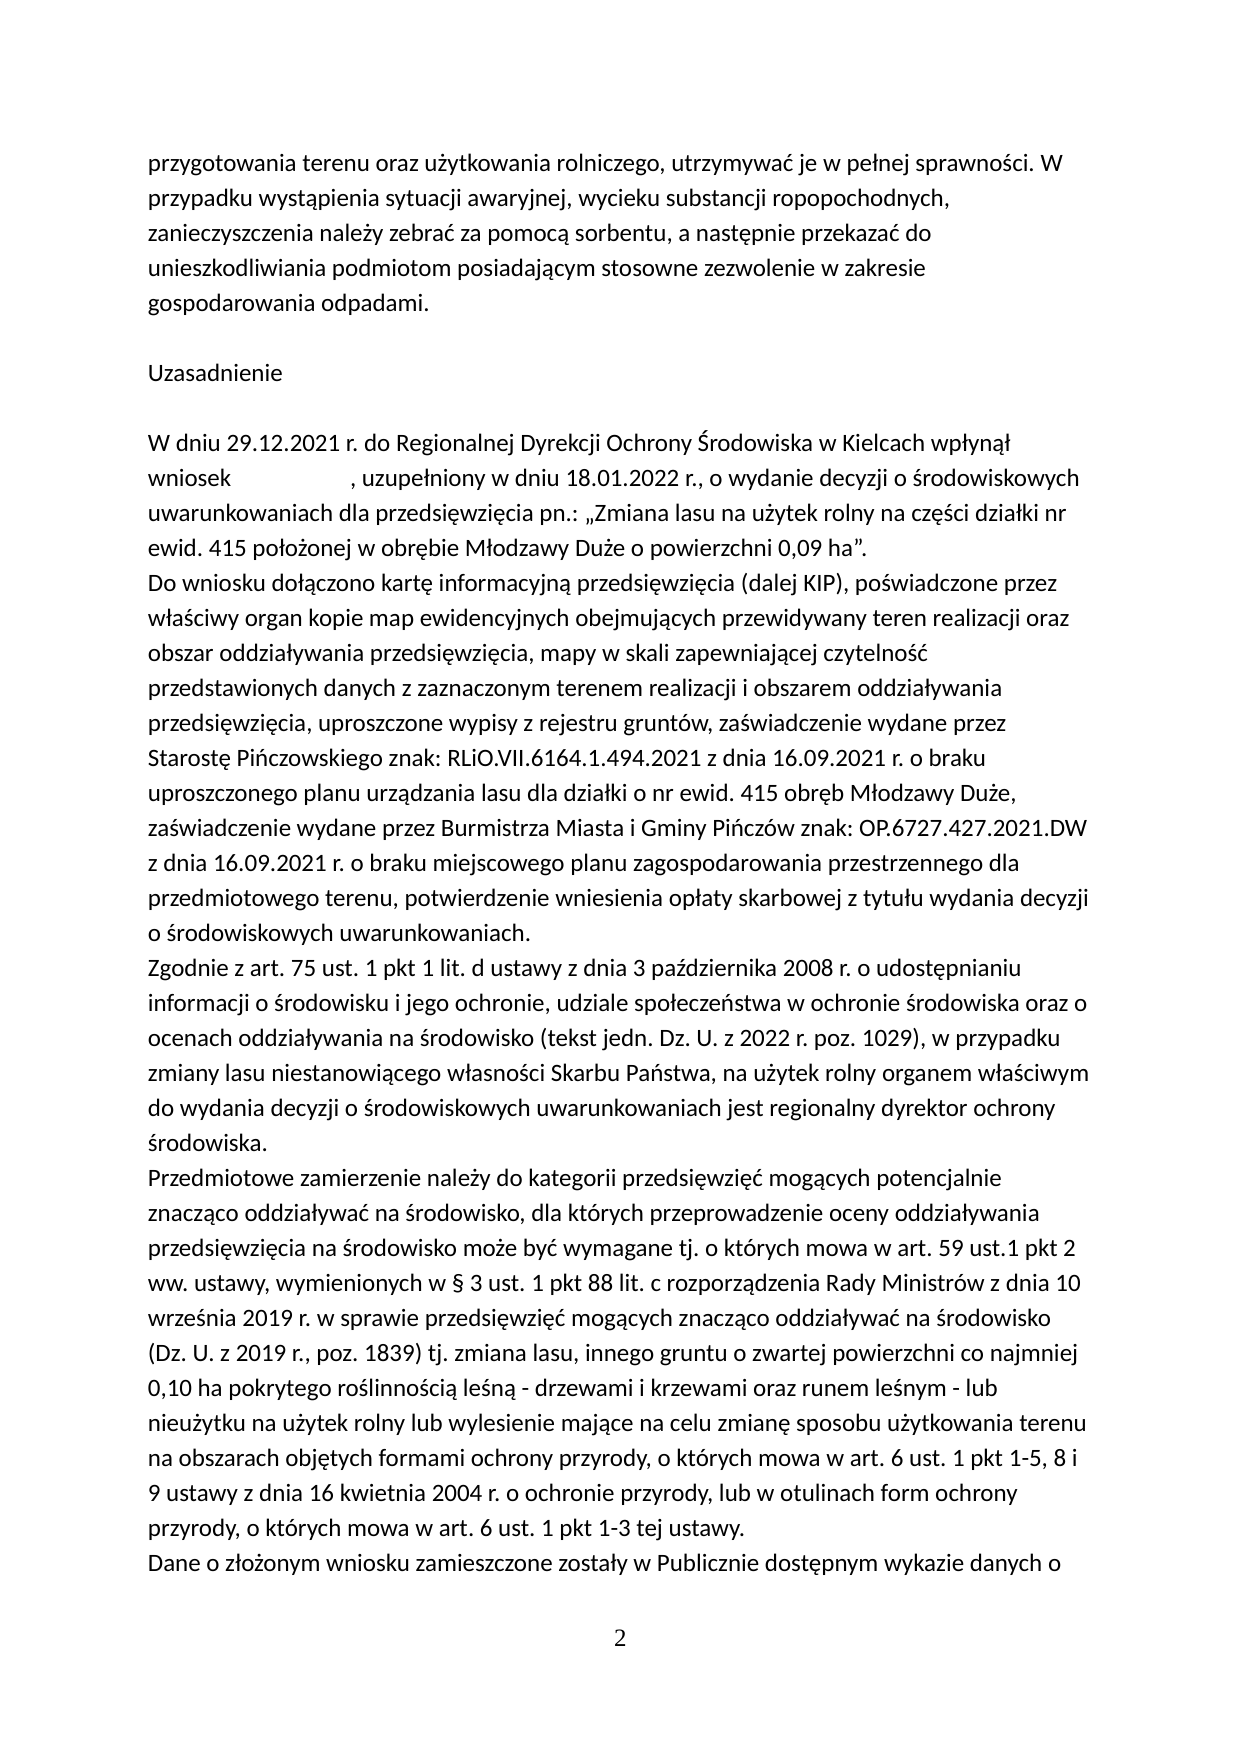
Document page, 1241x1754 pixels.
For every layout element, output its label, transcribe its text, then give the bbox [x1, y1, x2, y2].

text Przedmiotowe zamierzenie należy do kategorii przedsięwzięć mogących potencjalnie znacząco oddziaływać na środowisko, dla których przeprowadzenie oceny oddziaływania przedsięwzięcia na środowisko może być wymagane tj. o których mowa w art. 59 ust.1 pkt 2 ww. ustawy, wymienionych w § 3 ust. 1 pkt 88 lit. c rozporządzenia Rady Ministrów z dnia 10 września 2019 r. w sprawie przedsięwzięć mogących znacząco oddziaływać na środowisko (Dz. U. z 2019 r., poz. 1839) tj. zmiana lasu, innego gruntu o zwartej powierzchni co najmniej 0,10 ha pokrytego roślinnością leśną - drzewami i krzewami oraz runem leśnym - lub nieużytku na użytek rolny lub wylesienie mające na celu zmianę sposobu użytkowania terenu na obszarach objętych formami ochrony przyrody, o których mowa w art. 6 ust. 1 pkt 1-5, 8 i 9 ustawy z dnia 16 kwietnia 2004 r. o ochronie przyrody, lub w otulinach form ochrony przyrody, o których mowa w art. 6 ust. 1 pkt 1-3 tej ustawy. [148, 1163, 1093, 1543]
text Zgodnie z art. 75 ust. 1 pkt 1 lit. d ustawy z dnia 3 października 2008 r. o udostępnianiu informacji o środowisku i jego ochronie, udziale społeczeństwa w ochronie środowiska oraz o ocenach oddziaływania na środowisko (tekst jedn. Dz. U. z 2022 r. poz. 1029), w przypadku zmiany lasu niestanowiącego własności Skarbu Państwa, na użytek rolny organem właściwym do wydania decyzji o środowiskowych uwarunkowaniach jest regionalny dyrektor ochrony środowiska. [148, 953, 1093, 1158]
text Do wniosku dołączono kartę informacyjną przedsięwzięcia (dalej KIP), poświadczone przez właściwy organ kopie map ewidencyjnych obejmujących przewidywany teren realizacji oraz obszar oddziaływania przedsięwzięcia, mapy w skali zapewniającej czytelność przedstawionych danych z zaznaczonym terenem realizacji i obszarem oddziaływania przedsięwzięcia, uproszczone wypisy z rejestru gruntów, zaświadczenie wydane przez Starostę Pińczowskiego znak: RLiO.VII.6164.1.494.2021 z dnia 16.09.2021 r. o braku uproszczonego planu urządzania lasu dla działki o nr ewid. 415 obręb Młodzawy Duże, zaświadczenie wydane przez Burmistrza Miasta i Gminy Pińczów znak: OP.6727.427.2021.DW z dnia 16.09.2021 r. o braku miejscowego planu zagospodarowania przestrzennego dla przedmiotowego terenu, potwierdzenie wniesienia opłaty skarbowej z tytułu wydania decyzji o środowiskowych uwarunkowaniach. [148, 568, 1093, 948]
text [148, 1548, 1093, 1578]
text Uzasadnienie [148, 358, 1093, 388]
text W dniu 29.12.2021 r. do Regionalnej Dyrekcji Ochrony Środowiska w Kielcach wpłynął wniosek , uzupełniony w dniu 18.01.2022 r., o wydanie decyzji o środowiskowych uwarunkowaniach dla przedsięwzięcia pn.: „Zmiana lasu na użytek rolny na części działki nr ewid. 415 położonej w obrębie Młodzawy Duże o powierzchni 0,09 ha”. [148, 428, 1093, 563]
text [148, 148, 1093, 318]
